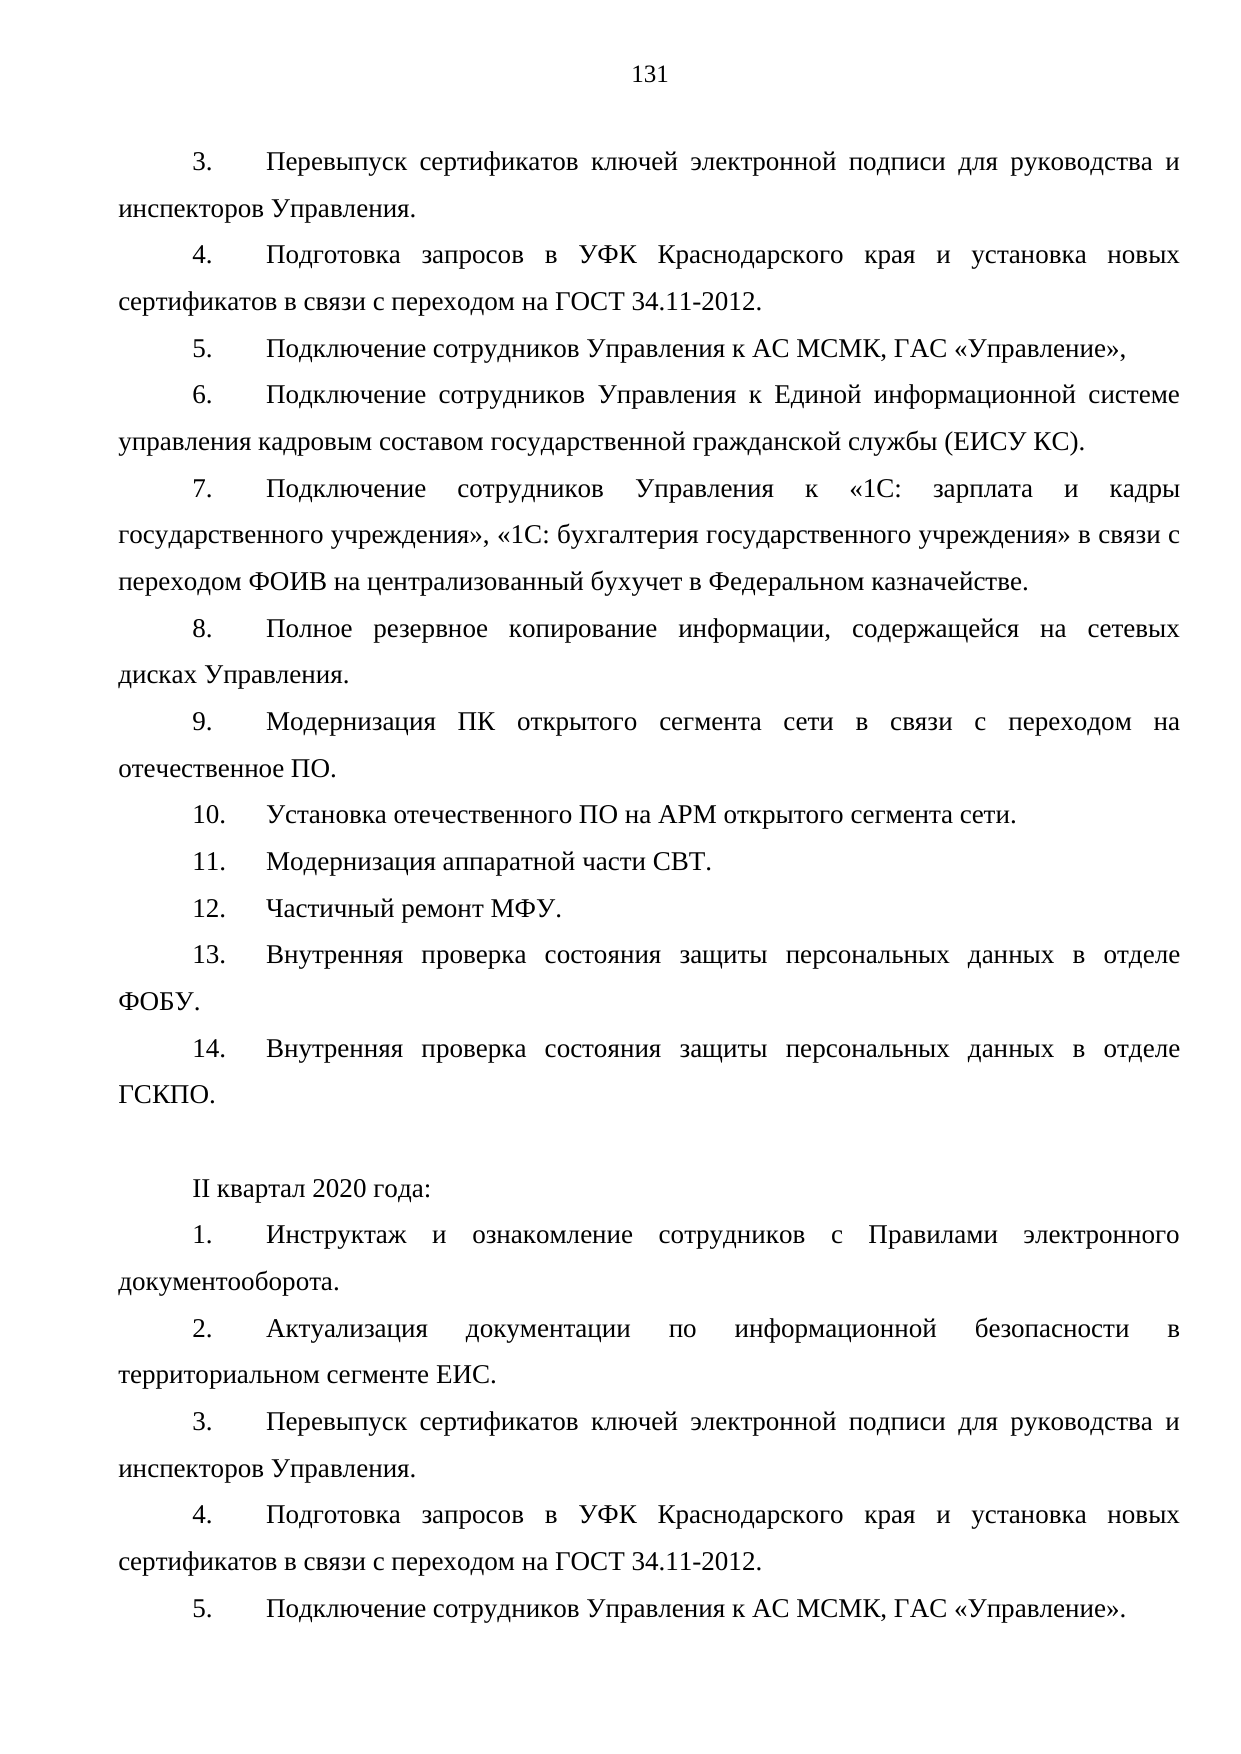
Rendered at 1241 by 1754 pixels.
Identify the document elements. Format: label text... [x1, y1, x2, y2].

list Полное резервное копирование информации, содержащейся на сетевых дисках Управления. [118, 612, 1181, 690]
list Внутренняя проверка состояния защиты персональных данных в отделе ФОБУ. [118, 938, 1181, 1016]
list Перевыпуск сертификатов ключей электронной подписи для руководства и инспекторов Управления. [118, 1405, 1181, 1483]
list Актуализация документации по информационной безопасности в территориальном сегменте ЕИС. [118, 1312, 1181, 1390]
list Модернизация ПК открытого сегмента сети в связи с переходом на отечественное ПО. [118, 705, 1181, 783]
list Частичный ремонт МФУ. [118, 892, 1181, 923]
list Подключение сотрудников Управления к «1С: зарплата и кадры государственного учреждения», «1С: бухгалтерия государственного учреждения» в связи с переходом ФОИВ на централизованный бухучет в Федеральном казначействе. [118, 472, 1181, 596]
list Подключение сотрудников Управления к Единой информационной системе управления кадровым составом государственной гражданской службы (ЕИСУ КС). [118, 378, 1181, 456]
list Подключение сотрудников Управления к АС МСМК, ГАС «Управление», [118, 332, 1181, 363]
list Подготовка запросов в УФК Краснодарского края и установка новых сертификатов в связи с переходом на ГОСТ 34.11-2012. [118, 238, 1181, 316]
list Подготовка запросов в УФК Краснодарского края и установка новых сертификатов в связи с переходом на ГОСТ 34.11-2012. [118, 1498, 1181, 1576]
text II квартал 2020 года: [118, 1172, 1181, 1203]
list Подключение сотрудников Управления к АС МСМК, ГАС «Управление». [118, 1592, 1181, 1623]
list Внутренняя проверка состояния защиты персональных данных в отделе ГСКПО. [118, 1032, 1181, 1110]
list Перевыпуск сертификатов ключей электронной подписи для руководства и инспекторов Управления. [118, 145, 1181, 223]
list Модернизация аппаратной части СВТ. [118, 845, 1181, 876]
list Инструктаж и ознакомление сотрудников с Правилами электронного документооборота. [118, 1218, 1181, 1296]
list Установка отечественного ПО на АРМ открытого сегмента сети. [118, 798, 1181, 830]
